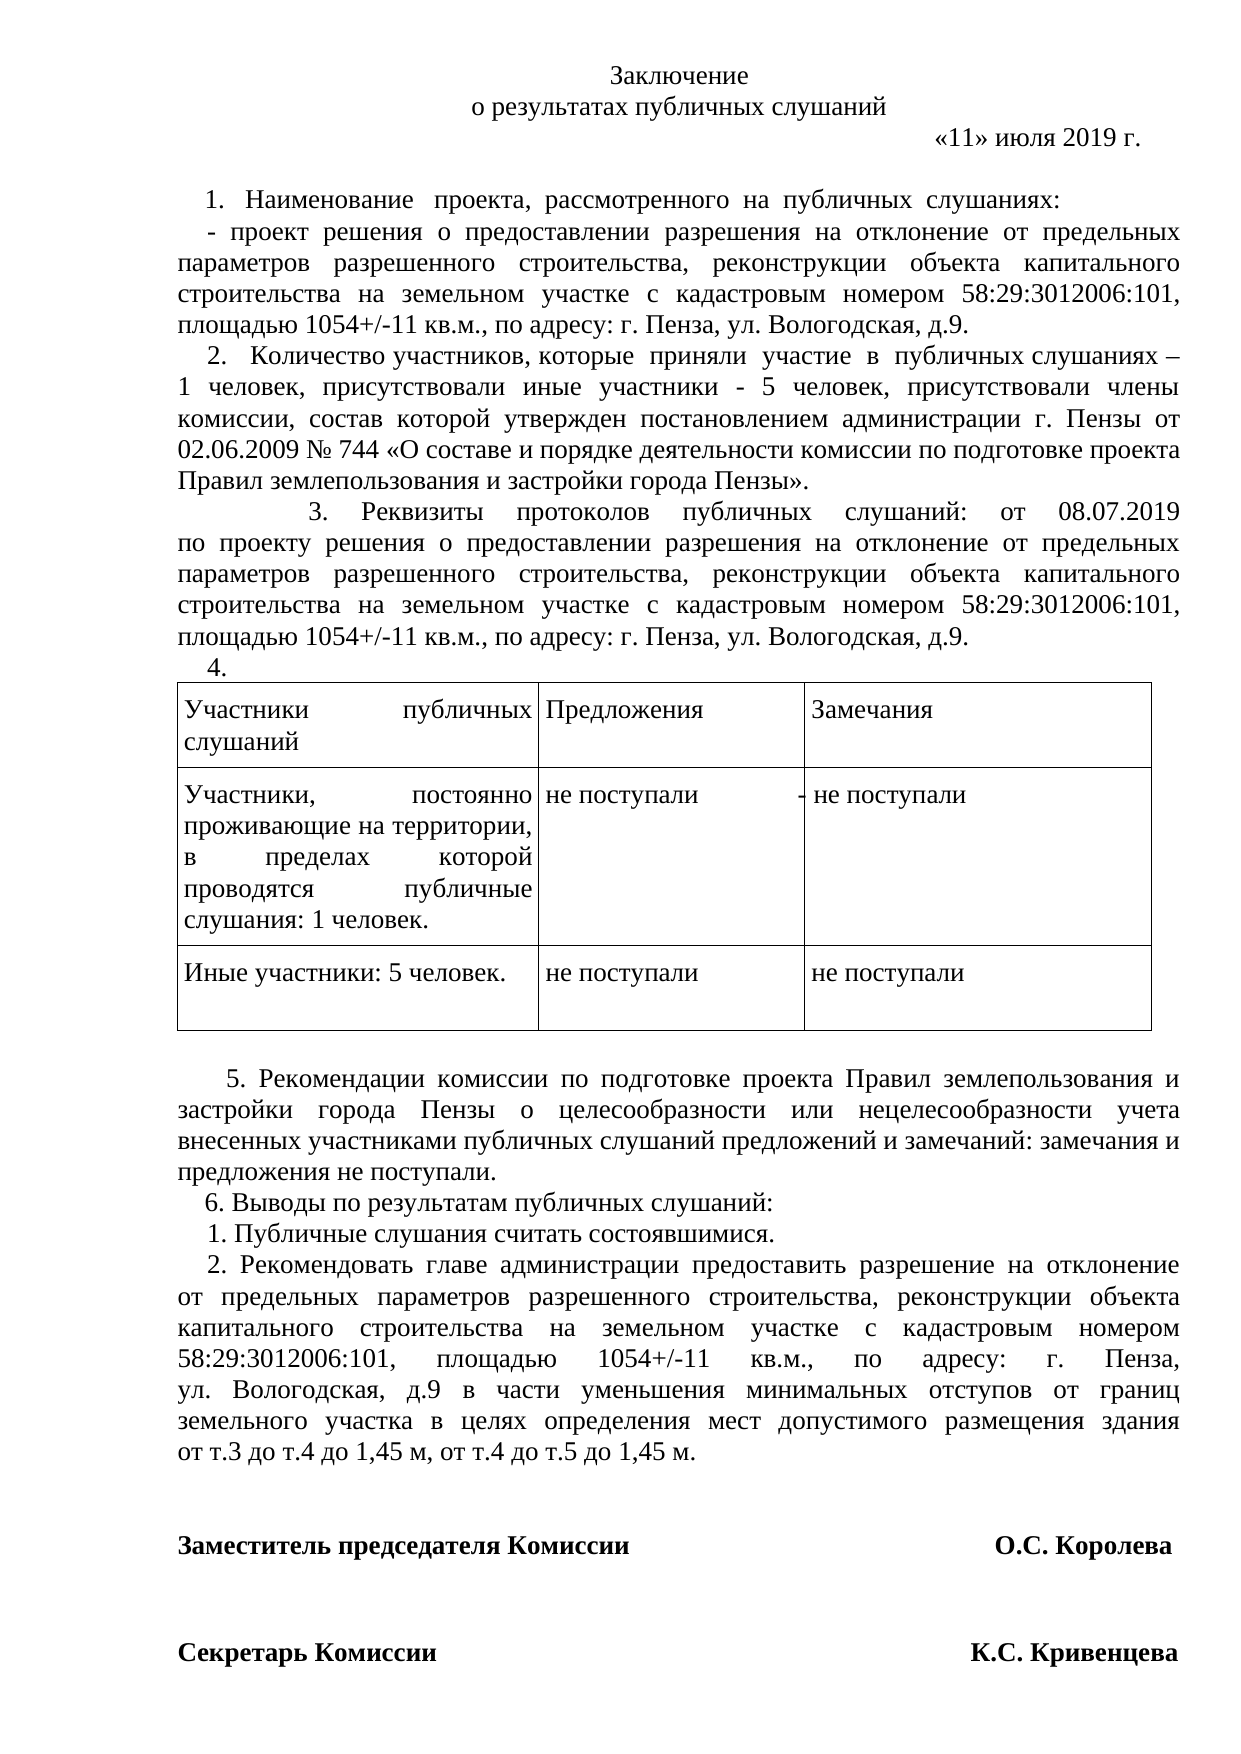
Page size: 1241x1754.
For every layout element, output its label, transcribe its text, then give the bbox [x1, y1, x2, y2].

table_cell Участники, постоянно проживающие на территории, в пределах которой проводятся публичные слушания: 1 человек. [178, 768, 538, 944]
text 2. Рекомендовать главе администрации предоставить разрешение на отклонение от предельных параметров разрешенного строительства, реконструкции объекта капитального строительства на земельном участке с кадастровым номером 58:29:3012006:101, площадью 1054+/-11 кв.м., по адресу: г. Пенза, ул. Вологодская, д.9 в части уменьшения минимальных отступов от границ земельного участка в целях определения мест допустимого размещения здания от т.3 до т.4 до 1,45 м, от т.4 до т.5 до 1,45 м. [177, 1249, 1181, 1467]
table_cell Иные участники: 5 человек. [178, 946, 538, 1029]
table_header Участники публичных слушаний [178, 683, 538, 767]
table_cell не поступали [539, 768, 804, 944]
text 3. Реквизиты протоколов публичных слушаний: от 08.07.2019 по проекту решения о предоставлении разрешения на отклонение от предельных параметров разрешенного строительства, реконструкции объекта капитального строительства на земельном участке с кадастровым номером 58:29:3012006:101, площадью 1054+/-11 кв.м., по адресу: г. Пенза, ул. Вологодская, д.9. [177, 495, 1181, 651]
table_cell не поступали [539, 946, 804, 1029]
text - проект решения о предоставлении разрешения на отклонение от предельных параметров разрешенного строительства, реконструкции объекта капитального строительства на земельном участке с кадастровым номером 58:29:3012006:101, площадью 1054+/-11 кв.м., по адресу: г. Пенза, ул. Вологодская, д.9. [177, 215, 1181, 339]
text 2. Количество участников, которые приняли участие в публичных слушаниях – 1 человек, присутствовали иные участники - 5 человек, присутствовали члены комиссии, состав которой утвержден постановлением администрации г. Пензы от 02.06.2009 № 744 «О составе и порядке деятельности комиссии по подготовке проекта Правил землепользования и застройки города Пензы». [177, 339, 1181, 495]
text 1. Публичные слушания считать состоявшимися. [192, 1217, 1181, 1249]
text 4. [177, 651, 1181, 682]
table_cell - не поступали [805, 768, 1151, 944]
text Заключение [177, 59, 1181, 90]
text Заместитель председателя Комиссии О.С. Королева [177, 1529, 1181, 1560]
text 5. Рекомендации комиссии по подготовке проекта Правил землепользования и застройки города Пензы о целесообразности или нецелесообразности учета внесенных участниками публичных слушаний предложений и замечаний: замечания и предложения не поступали. [177, 1062, 1181, 1186]
text «11» июля 2019 г. [177, 121, 1181, 152]
table_header Предложения [539, 683, 804, 767]
text 6. Выводы по результатам публичных слушаний: [177, 1186, 1181, 1217]
table_cell не поступали [805, 946, 1151, 1029]
table_header Замечания [805, 683, 1151, 767]
text о результатах публичных слушаний [177, 90, 1181, 121]
text Секретарь Комиссии К.С. Кривенцева [177, 1636, 1181, 1667]
text 1. Наименование проекта, рассмотренного на публичных слушаниях: [177, 184, 1181, 215]
